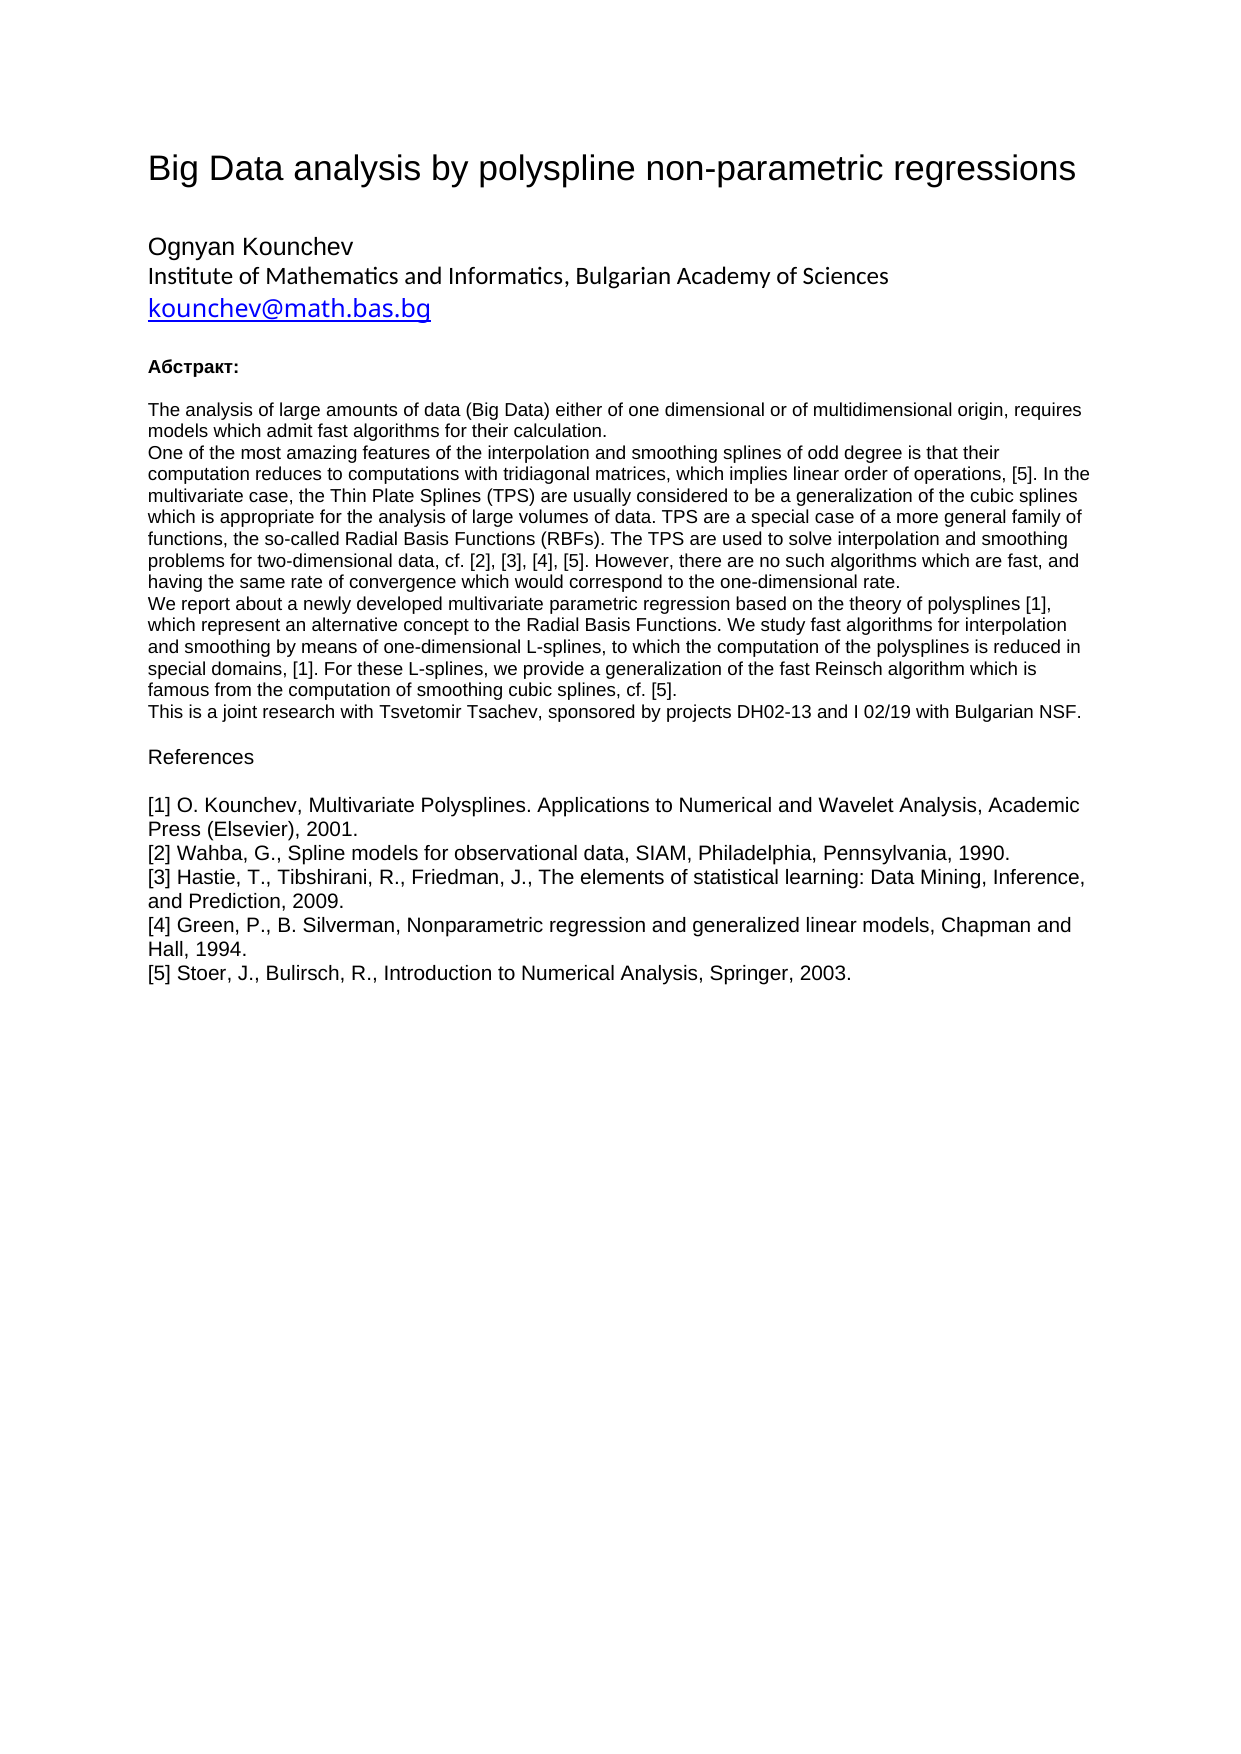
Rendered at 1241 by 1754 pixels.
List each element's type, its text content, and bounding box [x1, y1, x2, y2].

text [3] Hastie, T., Tibshirani, R., Friedman, J., The elements of statistical learning: Data Mining, Inference, and Prediction, 2009. [148, 865, 1093, 913]
text [2] Wahba, G., Spline models for observational data, SIAM, Philadelphia, Pennsylvania, 1990. [148, 841, 1093, 865]
text One of the most amazing features of the interpolation and smoothing splines of odd degree is that their computation reduces to computations with tridiagonal matrices, which implies linear order of operations, [5]. In the multivariate case, the Thin Plate Splines (TPS) are usually considered to be a generalization of the cubic splines which is appropriate for the analysis of large volumes of data. TPS are a special case of a more general family of functions, the so-called Radial Basis Functions (RBFs). The TPS are used to solve interpolation and smoothing problems for two-dimensional data, cf. [2], [3], [4], [5]. However, there are no such algorithms which are fast, and having the same rate of convergence which would correspond to the one-dimensional rate. [148, 442, 1093, 593]
text [1] O. Kounchev, Multivariate Polysplines. Applications to Numerical and Wavelet Analysis, Academic Press (Elsevier), 2001. [148, 793, 1093, 841]
text We report about a newly developed multivariate parametric regression based on the theory of polysplines [1], which represent an alternative concept to the Radial Basis Functions. We study fast algorithms for interpolation and smoothing by means of one-dimensional L-splines, to which the computation of the polysplines is reduced in special domains, [1]. For these L-splines, we provide a generalization of the fast Reinsch algorithm which is famous from the computation of smoothing cubic splines, cf. [5]. [148, 593, 1093, 700]
text [4] Green, P., B. Silverman, Nonparametric regression and generalized linear models, Chapman and Hall, 1994. [148, 913, 1093, 961]
text Institute of Mathematics and Informatics, Bulgarian Academy of Sciences [148, 260, 1093, 291]
text [5] Stoer, J., Bulirsch, R., Introduction to Numerical Analysis, Springer, 2003. [148, 961, 1093, 984]
text kounchev@math.bas.bg [148, 291, 1093, 325]
text References [148, 745, 1093, 769]
text Ognyan Kounchev [148, 232, 1093, 260]
text Абстракт: [148, 355, 1093, 377]
text This is a joint research with Tsvetomir Tsachev, sponsored by projects DH02-13 and I 02/19 with Bulgarian NSF. [148, 700, 1093, 722]
text Big Data analysis by polyspline non-parametric regressions [148, 148, 1093, 188]
text The analysis of large amounts of data (Big Data) either of one dimensional or of multidimensional origin, requires models which admit fast algorithms for their calculation. [148, 398, 1093, 442]
